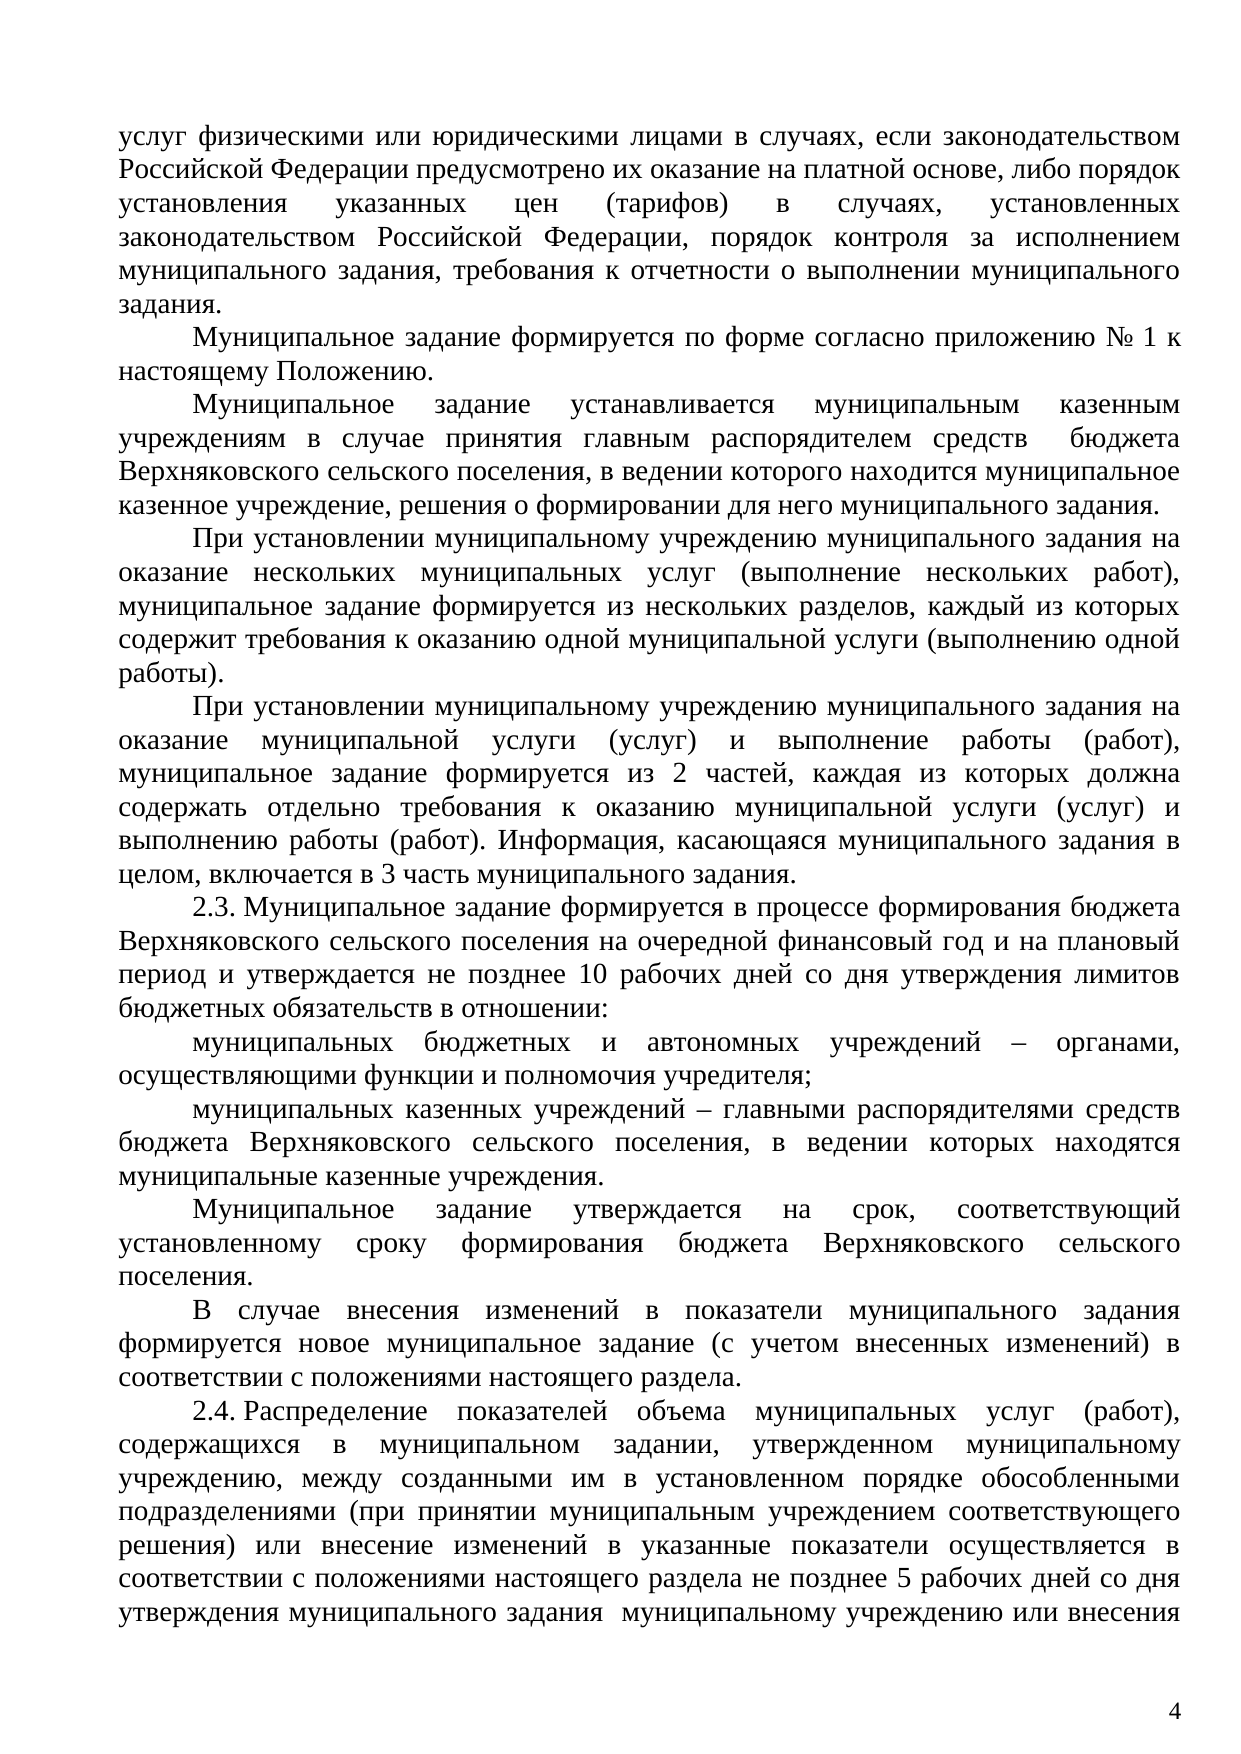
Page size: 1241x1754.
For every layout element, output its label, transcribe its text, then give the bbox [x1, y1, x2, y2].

text Муниципальное задание формируется по форме согласно приложению № 1 к настоящему Положению. [118, 319, 1181, 386]
text В случае внесения изменений в показатели муниципального задания формируется новое муниципальное задание (с учетом внесенных изменений) в соответствии с положениями настоящего раздела. [118, 1292, 1181, 1393]
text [118, 1393, 1181, 1627]
text 2.3. Муниципальное задание формируется в процессе формирования бюджета Верхняковского сельского поселения на очередной финансовый год и на плановый период и утверждается не позднее 10 рабочих дней со дня утверждения лимитов бюджетных обязательств в отношении: [118, 889, 1181, 1024]
text Муниципальное задание устанавливается муниципальным казенным учреждениям в случае принятия главным распорядителем средств бюджета Верхняковского сельского поселения, в ведении которого находится муниципальное казенное учреждение, решения о формировании для него муниципального задания. [118, 386, 1181, 521]
text Муниципальное задание утверждается на срок, соответствующий установленному сроку формирования бюджета Верхняковского сельского поселения. [118, 1191, 1181, 1292]
text При установлении муниципальному учреждению муниципального задания на оказание муниципальной услуги (услуг) и выполнение работы (работ), муниципальное задание формируется из 2 частей, каждая из которых должна содержать отдельно требования к оказанию муниципальной услуги (услуг) и выполнению работы (работ). Информация, касающаяся муниципального задания в целом, включается в 3 часть муниципального задания. [118, 688, 1181, 889]
text муниципальных казенных учреждений – главными распорядителями средств бюджета Верхняковского сельского поселения, в ведении которых находятся муниципальные казенные учреждения. [118, 1091, 1181, 1191]
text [118, 118, 1181, 319]
text муниципальных бюджетных и автономных учреждений – органами, осуществляющими функции и полномочия учредителя; [118, 1024, 1181, 1091]
text При установлении муниципальному учреждению муниципального задания на оказание нескольких муниципальных услуг (выполнение нескольких работ), муниципальное задание формируется из нескольких разделов, каждый из которых содержит требования к оказанию одной муниципальной услуги (выполнению одной работы). [118, 521, 1181, 688]
